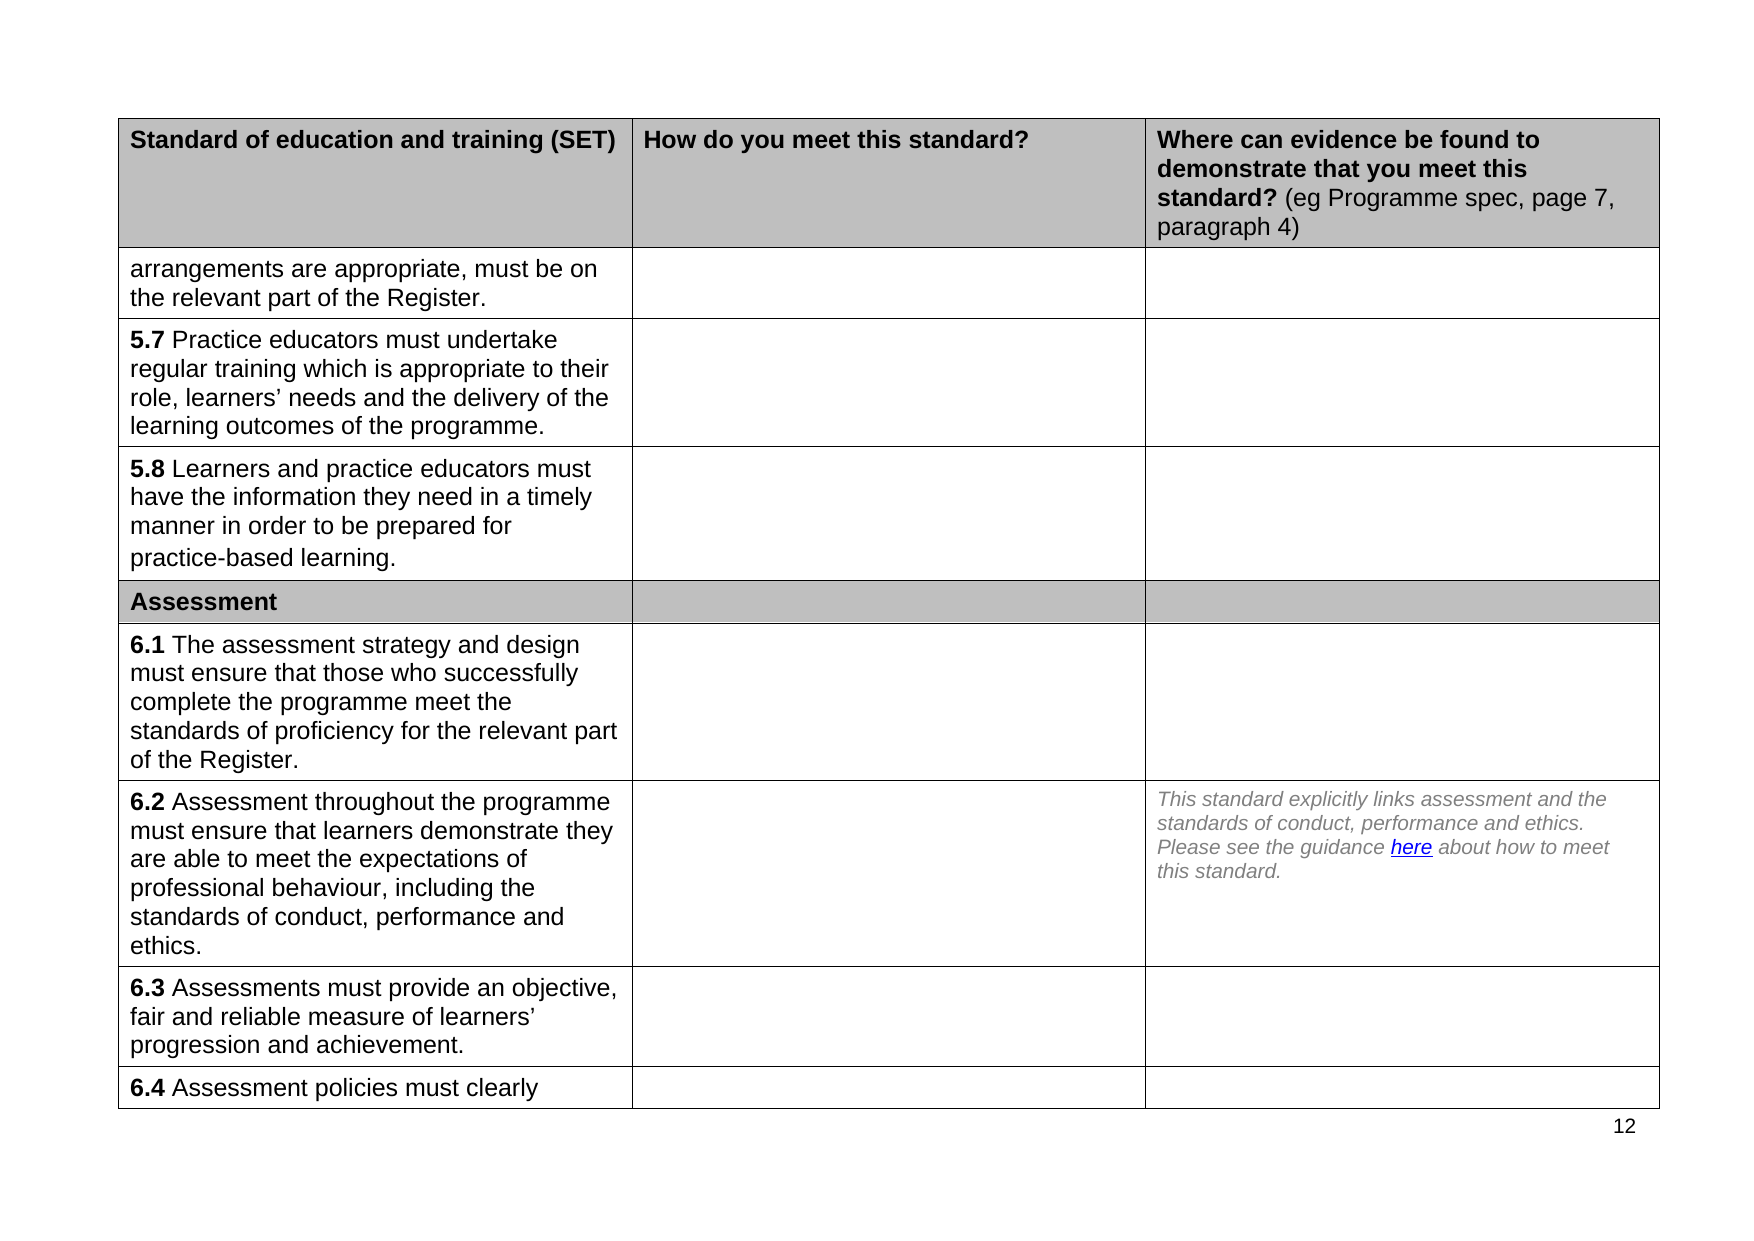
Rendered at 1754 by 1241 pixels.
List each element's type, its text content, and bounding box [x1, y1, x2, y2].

table_cell 6.4 Assessment policies must clearly specify requirements for progression and achievement within the programme. [119, 1067, 632, 1108]
table_header Where can evidence be found to demonstrate that you meet this standard? (eg Programme spec, page 7, paragraph 4) [1146, 119, 1659, 247]
table_cell 6.2 Assessment throughout the programme must ensure that learners demonstrate they are able to meet the expectations of professional behaviour, including the standards of conduct, performance and ethics. [119, 781, 632, 966]
table_cell [1146, 319, 1659, 446]
table_cell [1146, 248, 1659, 318]
table_cell 6.3 Assessments must provide an objective, fair and reliable measure of learners’ progression and achievement. [119, 967, 632, 1066]
table_cell [633, 319, 1145, 446]
table_cell [1146, 967, 1659, 1066]
table_cell [633, 1067, 1145, 1108]
table_cell 5.7 Practice educators must undertake regular training which is appropriate to their role, learners’ needs and the delivery of the learning outcomes of the programme. [119, 319, 632, 446]
table_cell 6.1 The assessment strategy and design must ensure that those who successfully complete the programme meet the standards of proficiency for the relevant part of the Register. [119, 624, 632, 780]
table_header How do you meet this standard? [633, 119, 1145, 247]
table_cell Assessment [119, 581, 632, 622]
table_header Standard of education and training (SET) [119, 119, 632, 247]
table_cell [633, 447, 1145, 580]
table_cell [633, 248, 1145, 318]
table_cell [633, 781, 1145, 966]
table_cell [633, 581, 1145, 622]
table_cell 5.8 Learners and practice educators must have the information they need in a timely manner in order to be prepared for practice‑based learning. [119, 447, 632, 580]
table_cell [1146, 624, 1659, 780]
table_cell [1146, 447, 1659, 580]
table_cell [633, 624, 1145, 780]
table_cell [1146, 1067, 1659, 1108]
table_cell [1146, 581, 1659, 622]
table_cell [633, 967, 1145, 1066]
table_cell This standard explicitly links assessment and the standards of conduct, performance and ethics. Please see the guidance here about how to meet this standard. [1146, 781, 1659, 966]
